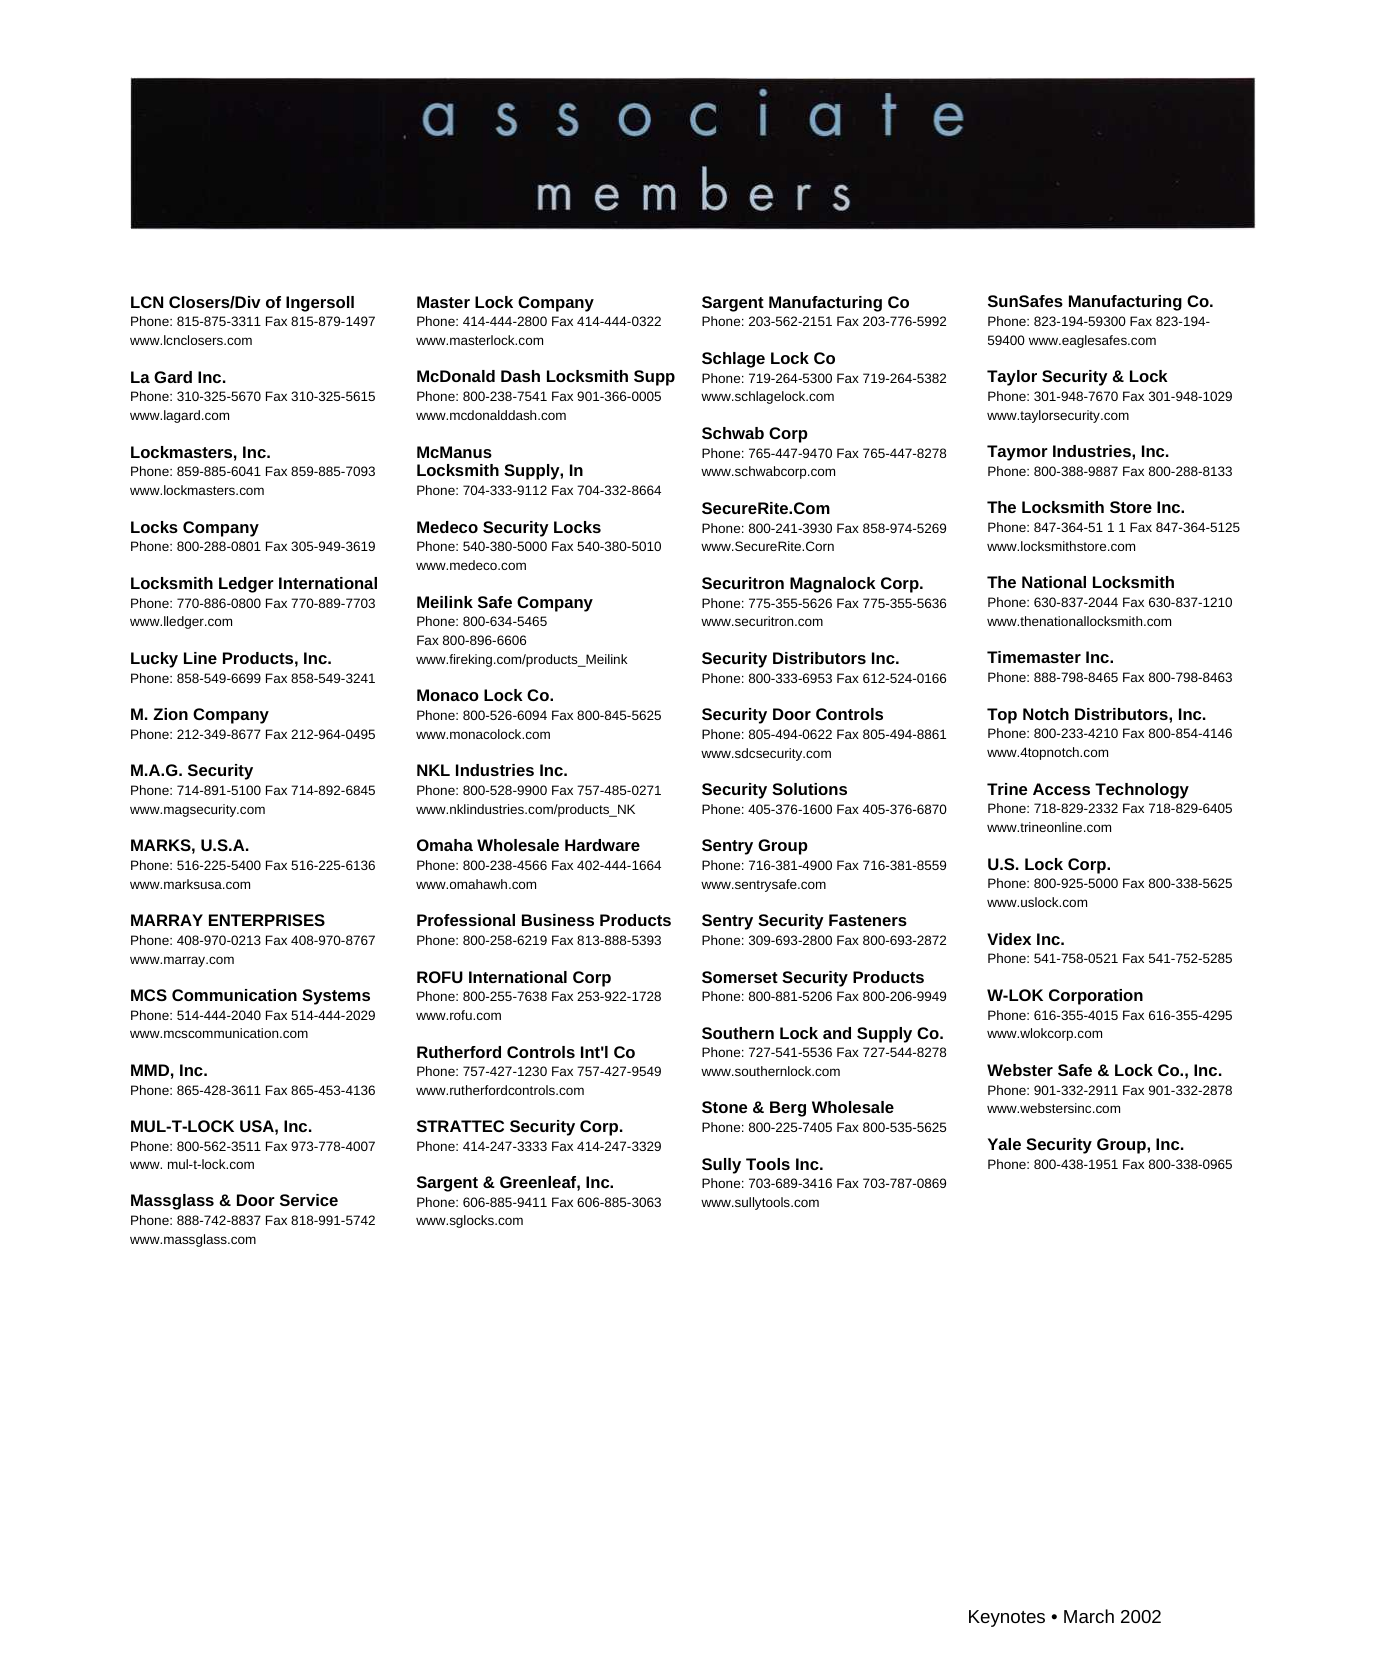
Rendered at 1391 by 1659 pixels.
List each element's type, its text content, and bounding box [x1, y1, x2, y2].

text Phone: 858-549-6699 Fax 858-549-3241 [130, 668, 390, 687]
text Phone: 800-258-6219 Fax 813-888-5393 [416, 931, 677, 949]
text Phone: 704-333-9112 Fax 704-332-8664 [416, 481, 677, 499]
text Fax 800-896-6606 [416, 631, 677, 649]
text Phone: 714-891-5100 Fax 714-892-6845 www.magsecurity.com [130, 781, 390, 818]
subtitle Southern Lock and Supply Co. [701, 1024, 967, 1043]
subtitle Security Solutions [701, 781, 967, 799]
text Phone: 630-837-2044 Fax 630-837-1210 www.thenationallocksmith.com [987, 593, 1247, 630]
text Phone: 805-494-0622 Fax 805-494-8861 www.sdcsecurity.com [701, 724, 967, 762]
text Phone: 212-349-8677 Fax 212-964-0495 [130, 724, 390, 743]
text Phone: 703-689-3416 Fax 703-787-0869 www.sullytools.com [701, 1174, 967, 1211]
subtitle Top Notch Distributors, Inc. [987, 705, 1247, 724]
text Phone: 888-798-8465 Fax 800-798-8463 [987, 668, 1247, 686]
subtitle McDonald Dash Locksmith Supp [416, 368, 677, 387]
subtitle Timemaster Inc. [987, 649, 1247, 668]
text Phone: 405-376-1600 Fax 405-376-6870 [701, 799, 967, 818]
subtitle La Gard Inc. [130, 368, 390, 387]
text Phone: 775-355-5626 Fax 775-355-5636 www.securitron.com [701, 593, 967, 631]
text Phone: 901-332-2911 Fax 901-332-2878 www.webstersinc.com [987, 1080, 1247, 1117]
subtitle Schlage Lock Co [701, 349, 967, 368]
text Phone: 800-333-6953 Fax 612-524-0166 [701, 668, 967, 687]
subtitle MCS Communication Systems [130, 987, 390, 1006]
text Phone: 301-948-7670 Fax 301-948-1029 www.taylorsecurity.com [987, 386, 1247, 424]
subtitle Somerset Security Products [701, 968, 967, 987]
text Phone: 516-225-5400 Fax 516-225-6136 www.marksusa.com [130, 856, 390, 893]
subtitle Schwab Corp [701, 424, 967, 443]
subtitle MARKS, U.S.A. [130, 837, 390, 856]
text Phone: 800-562-3511 Fax 973-778-4007 www. mul-t-lock.com [130, 1136, 390, 1173]
text Phone: 800-528-9900 Fax 757-485-0271 www.nklindustries.com/products_NK [416, 781, 677, 818]
text Phone: 514-444-2040 Fax 514-444-2029 www.mcscommunication.com [130, 1006, 390, 1043]
text Phone: 719-264-5300 Fax 719-264-5382 www.schlagelock.com [701, 368, 967, 406]
text Phone: 800-288-0801 Fax 305-949-3619 [130, 537, 390, 556]
text Phone: 606-885-9411 Fax 606-885-3063 www.sglocks.com [416, 1192, 677, 1229]
text Phone: 414-444-2800 Fax 414-444-0322 www.masterlock.com [416, 312, 677, 349]
text Phone: 800-438-1951 Fax 800-338-0965 [987, 1154, 1247, 1173]
text Phone: 800-241-3930 Fax 858-974-5269 www.SecureRite.Corn [701, 518, 967, 556]
text Phone: 800-881-5206 Fax 800-206-9949 [701, 987, 967, 1006]
text Phone: 414-247-3333 Fax 414-247-3329 [416, 1136, 677, 1155]
text Phone: 541-758-0521 Fax 541-752-5285 [987, 949, 1247, 968]
text Keynotes • March 2002 [967, 1607, 1162, 1628]
text Phone: 800-634-5465 [416, 612, 677, 631]
subtitle Sentry Security Fasteners [701, 912, 967, 931]
subtitle STRATTEC Security Corp. [416, 1118, 677, 1136]
subtitle LCN Closers/Div of Ingersoll [130, 293, 390, 312]
subtitle Taymor Industries, Inc. [987, 443, 1247, 461]
text Phone: 800-238-4566 Fax 402-444-1664 www.omahawh.com [416, 856, 677, 893]
text Phone: 800-225-7405 Fax 800-535-5625 [701, 1117, 967, 1136]
text Phone: 408-970-0213 Fax 408-970-8767 www.marray.com [130, 931, 390, 968]
text Phone: 888-742-8837 Fax 818-991-5742 www.massglass.com [130, 1211, 390, 1248]
subtitle Master Lock Company [416, 293, 677, 312]
subtitle NKL Industries Inc. [416, 762, 677, 781]
text Phone: 727-541-5536 Fax 727-544-8278 www.southernlock.com [701, 1043, 967, 1080]
text Phone: 310-325-5670 Fax 310-325-5615 www.lagard.com [130, 387, 390, 424]
text Phone: 800-388-9887 Fax 800-288-8133 [987, 461, 1247, 480]
text Phone: 800-255-7638 Fax 253-922-1728 www.rofu.com [416, 987, 677, 1024]
subtitle Sargent & Greenleaf, Inc. [416, 1173, 677, 1192]
subtitle Locks Company [130, 518, 390, 537]
text Phone: 815-875-3311 Fax 815-879-1497 www.lcnclosers.com [130, 312, 390, 349]
text Phone: 823-194-59300 Fax 823-194-59400 www.eaglesafes.com [987, 311, 1247, 349]
subtitle The National Locksmith [987, 574, 1247, 593]
subtitle ROFU International Corp [416, 968, 677, 987]
subtitle M. Zion Company [130, 706, 390, 724]
text Phone: 770-886-0800 Fax 770-889-7703 www.lledger.com [130, 593, 390, 631]
subtitle SecureRite.Com [701, 499, 967, 518]
text Phone: 800-233-4210 Fax 800-854-4146 www.4topnotch.com [987, 724, 1247, 761]
subtitle MARRAY ENTERPRISES [130, 912, 390, 931]
subtitle McManus [416, 443, 677, 462]
subtitle Monaco Lock Co. [416, 687, 677, 706]
subtitle M.A.G. Security [130, 762, 390, 781]
subtitle Medeco Security Locks [416, 518, 677, 537]
text Phone: 616-355-4015 Fax 616-355-4295 www.wlokcorp.com [987, 1005, 1247, 1043]
subtitle Webster Safe & Lock Co., Inc. [987, 1062, 1247, 1080]
text Phone: 847-364-51 1 1 Fax 847-364-5125 www.locksmithstore.com [987, 518, 1247, 555]
text Phone: 800-238-7541 Fax 901-366-0005 www.mcdonalddash.com [416, 387, 677, 424]
subtitle Omaha Wholesale Hardware [416, 837, 677, 856]
picture [130, 77, 1256, 230]
subtitle Stone & Berg Wholesale [701, 1099, 967, 1117]
subtitle Security Distributors Inc. [701, 649, 967, 668]
text Locksmith Supply, In [416, 462, 677, 481]
text Phone: 865-428-3611 Fax 865-453-4136 [130, 1080, 390, 1099]
subtitle Sentry Group [701, 837, 967, 856]
subtitle MUL-T-LOCK USA, Inc. [130, 1118, 390, 1136]
subtitle SunSafes Manufacturing Co. [987, 293, 1247, 311]
subtitle Professional Business Products [416, 912, 677, 931]
text Phone: 309-693-2800 Fax 800-693-2872 [701, 931, 967, 949]
text Phone: 765-447-9470 Fax 765-447-8278 www.schwabcorp.com [701, 443, 967, 481]
subtitle Lockmasters, Inc. [130, 443, 390, 462]
subtitle Massglass & Door Service [130, 1192, 390, 1211]
subtitle Sully Tools Inc. [701, 1155, 967, 1174]
text Phone: 859-885-6041 Fax 859-885-7093 www.lockmasters.com [130, 462, 390, 499]
subtitle Videx Inc. [987, 930, 1247, 949]
text Phone: 800-526-6094 Fax 800-845-5625 www.monacolock.com [416, 706, 677, 743]
text Phone: 757-427-1230 Fax 757-427-9549 www.rutherfordcontrols.com [416, 1062, 677, 1099]
subtitle Meilink Safe Company [416, 593, 677, 612]
text Phone: 540-380-5000 Fax 540-380-5010 www.medeco.com [416, 537, 677, 574]
text Phone: 716-381-4900 Fax 716-381-8559 www.sentrysafe.com [701, 856, 967, 893]
subtitle Sargent Manufacturing Co [701, 293, 967, 312]
subtitle Security Door Controls [701, 706, 967, 724]
subtitle Securitron Magnalock Corp. [701, 574, 967, 593]
subtitle Lucky Line Products, Inc. [130, 649, 390, 668]
subtitle U.S. Lock Corp. [987, 855, 1247, 874]
subtitle MMD, Inc. [130, 1061, 390, 1080]
subtitle Locksmith Ledger International [130, 574, 390, 593]
subtitle Trine Access Technology [987, 780, 1247, 799]
text Phone: 718-829-2332 Fax 718-829-6405 www.trineonline.com [987, 799, 1247, 836]
text Phone: 800-925-5000 Fax 800-338-5625 www.uslock.com [987, 874, 1247, 911]
subtitle Yale Security Group, Inc. [987, 1136, 1247, 1154]
subtitle Rutherford Controls Int'l Co [416, 1043, 677, 1062]
text www.fireking.com/products_Meilink [416, 649, 677, 668]
subtitle The Locksmith Store Inc. [987, 499, 1247, 518]
text Phone: 203-562-2151 Fax 203-776-5992 [701, 312, 967, 331]
subtitle Taylor Security & Lock [987, 368, 1247, 386]
subtitle W-LOK Corporation [987, 986, 1247, 1005]
